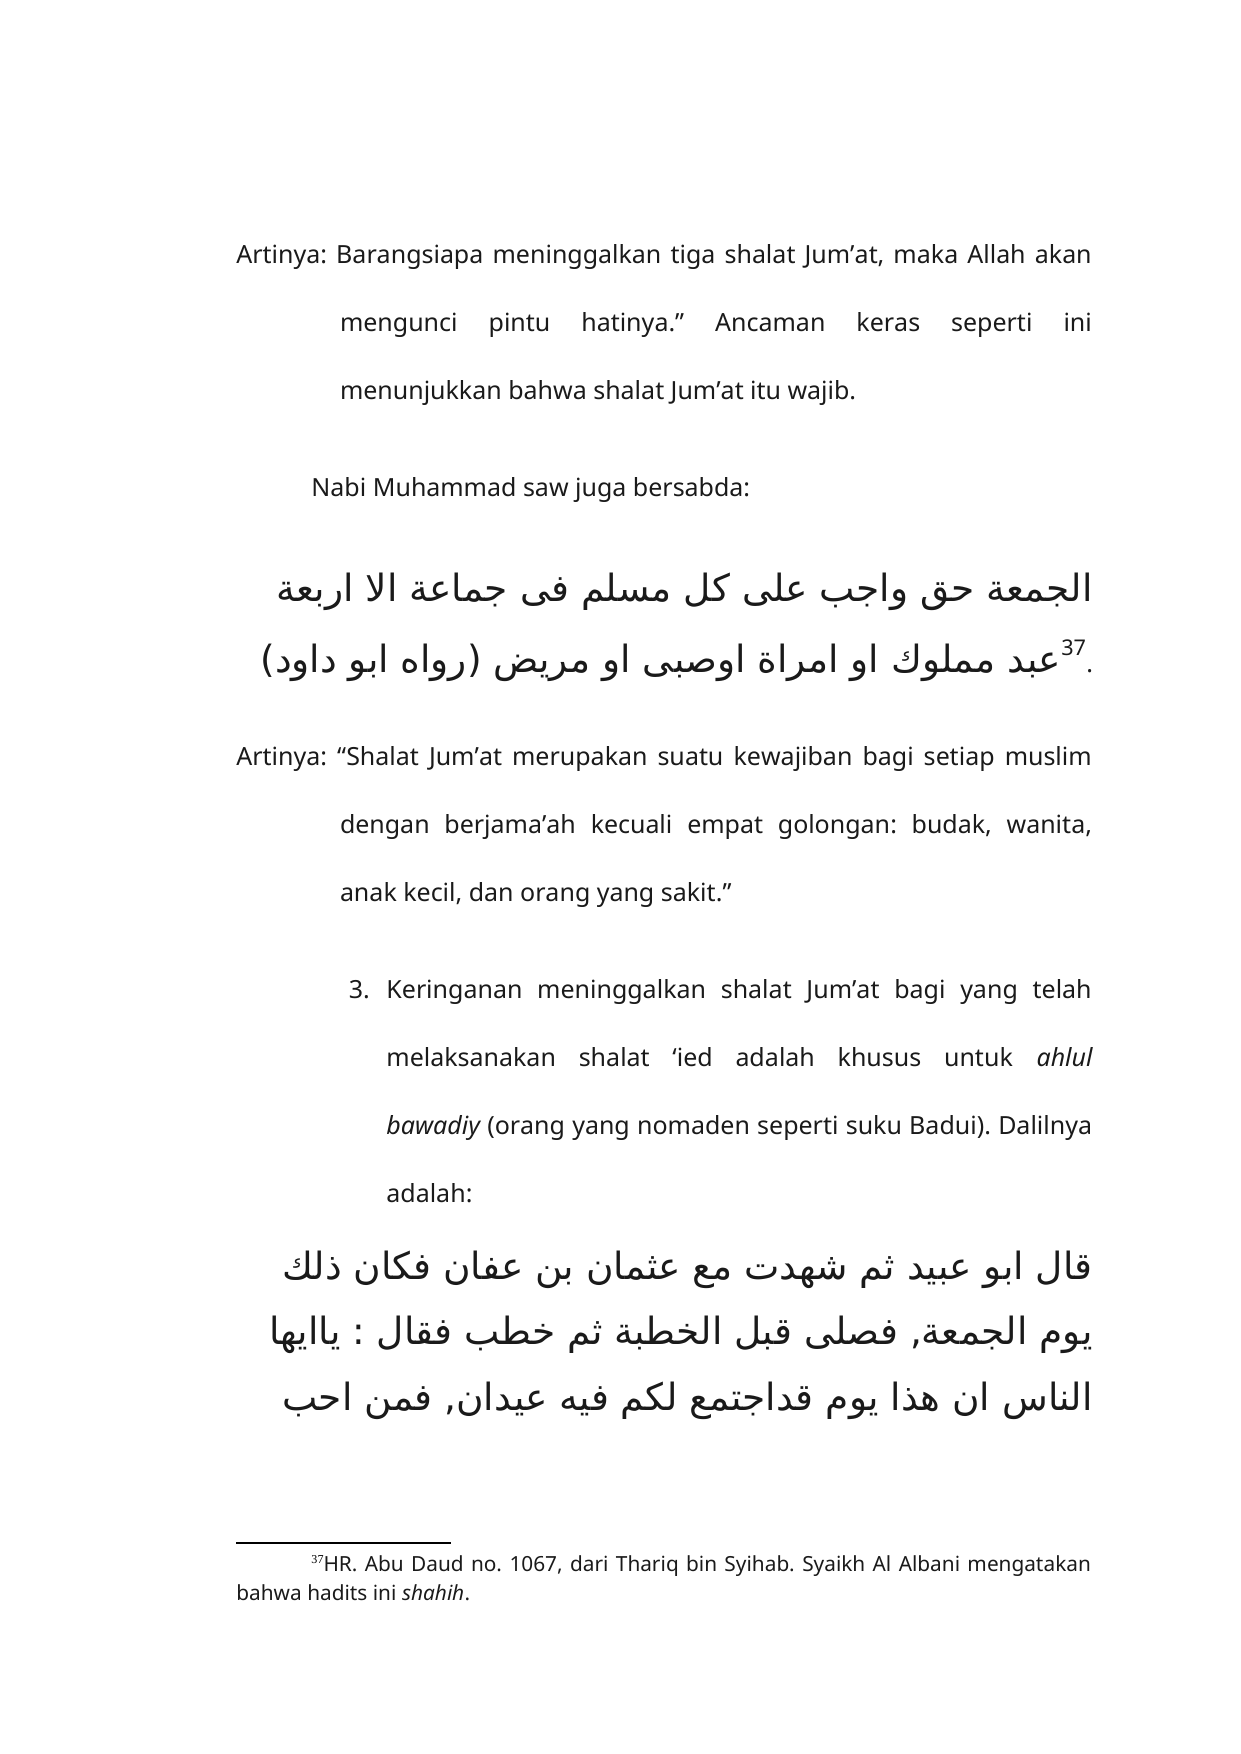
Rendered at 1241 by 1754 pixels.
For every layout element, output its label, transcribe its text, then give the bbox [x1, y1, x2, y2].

text Nabi Muhammad saw juga bersabda: [236, 470, 1092, 504]
text Artinya: “Shalat Jum’at merupakan suatu kewajiban bagi setiap muslim dengan berjama’ah kecuali empat golongan: budak, wanita, anak kecil, dan orang yang sakit.” [236, 738, 1092, 908]
text الجمعة حق واجب على كل مسلم فى جماعة الا اربعة عبد مملوك او امراة اوصبى او مريض (رواه ابو داود). [236, 567, 1092, 683]
text Artinya: Barangsiapa meninggalkan tiga shalat Jum’at, maka Allah akan mengunci pintu hatinya.” Ancaman keras seperti ini menunjukkan bahwa shalat Jum’at itu wajib. [236, 236, 1092, 407]
list Keringanan meninggalkan shalat Jum’at bagi yang telah melaksanakan shalat ‘ied adalah khusus untuk ahlul bawadiy (orang yang nomaden seperti suku Badui). Dalilnya adalah: [349, 972, 1092, 1210]
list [236, 1244, 1093, 1419]
